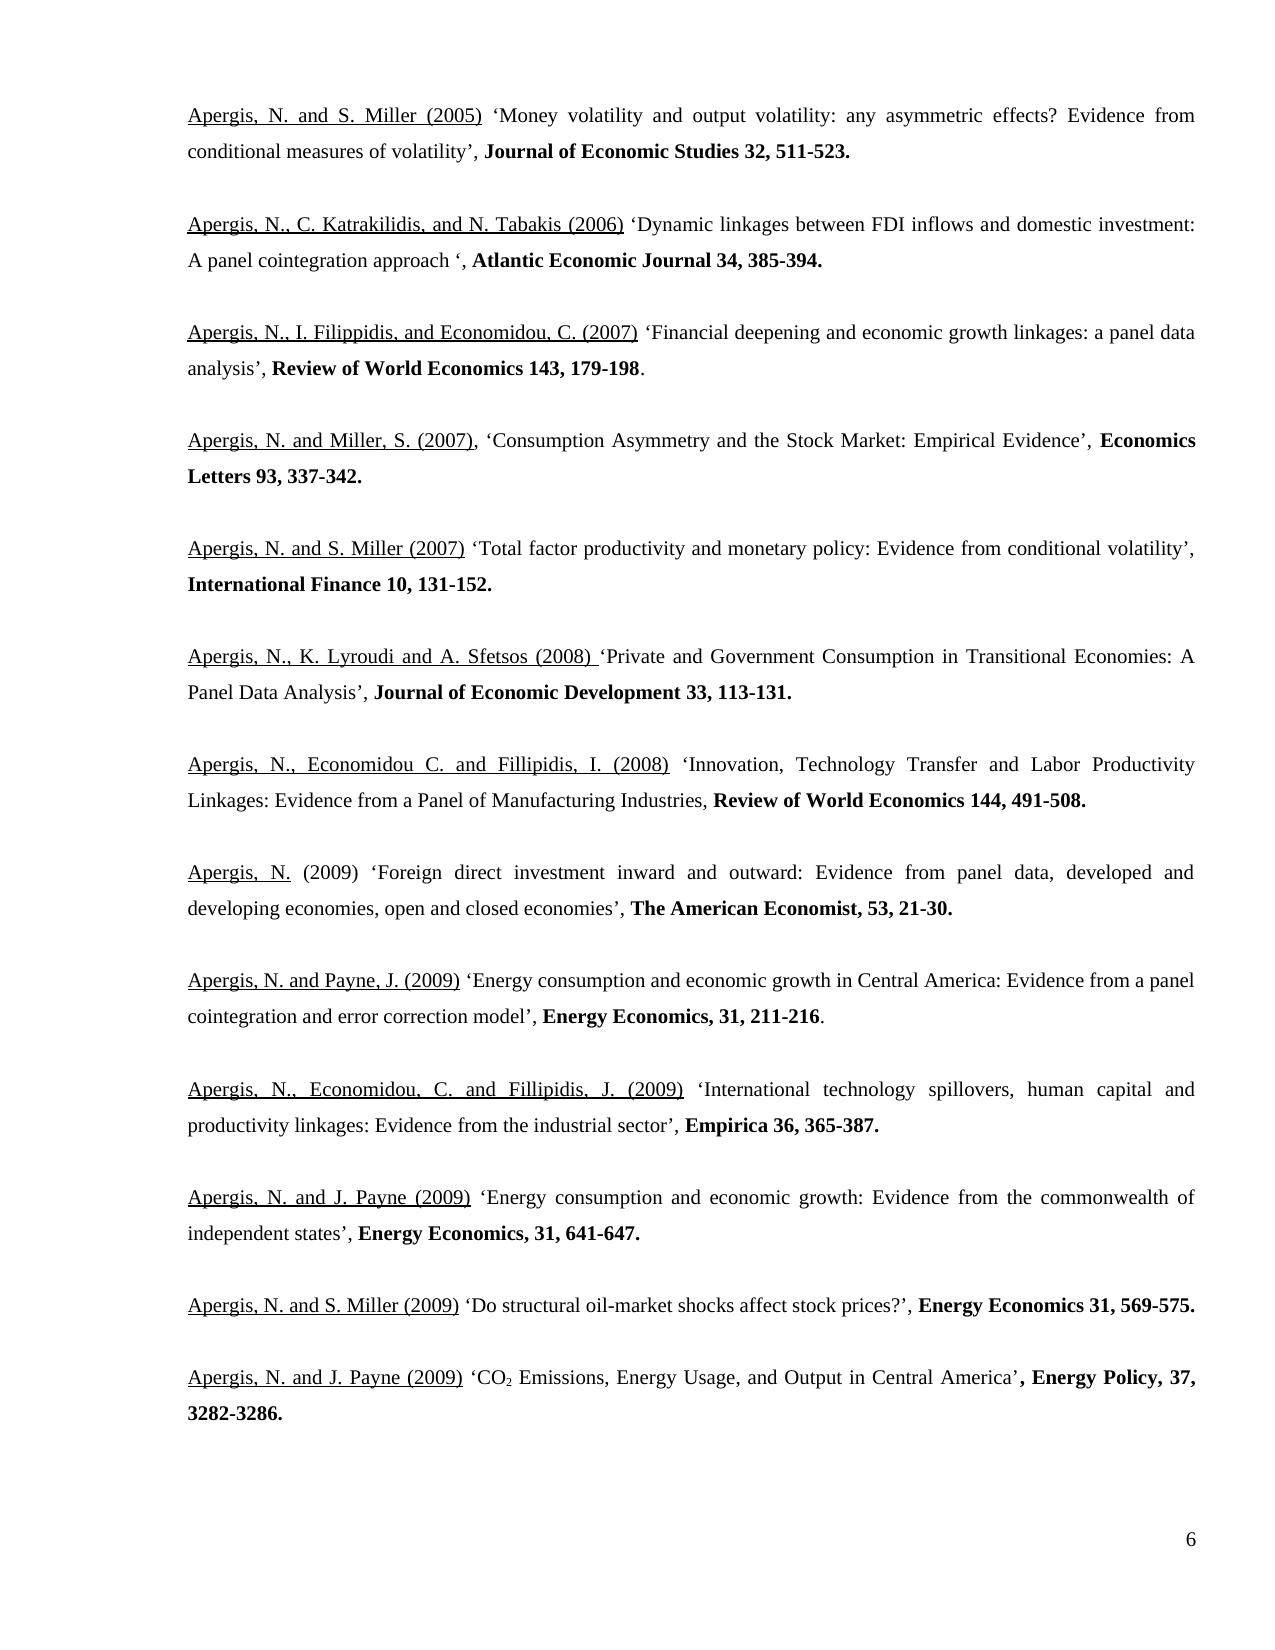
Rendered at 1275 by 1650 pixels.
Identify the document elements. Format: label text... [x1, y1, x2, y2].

text Apergis, N. and Payne, J. (2009) ‘Energy consumption and economic growth in Central America: Evidence from a panel cointegration and error correction model’, Energy Economics, 31, 211-216. [187, 968, 1196, 1028]
text Apergis, N., Economidou C. and Fillipidis, I. (2008) ‘Innovation, Technology Transfer and Labor Productivity Linkages: Evidence from a Panel of Manufacturing Industries, Review of World Economics 144, 491-508. [187, 752, 1196, 812]
text Apergis, N., K. Lyroudi and A. Sfetsos (2008) ‘Private and Government Consumption in Transitional Economies: A Panel Data Analysis’, Journal of Economic Development 33, 113-131. [187, 644, 1196, 704]
text Apergis, N. and S. Miller (2009) ‘Do structural oil-market shocks affect stock prices?’, Energy Economics 31, 569-575. [187, 1293, 1196, 1317]
text Apergis, N., Economidou, C. and Fillipidis, J. (2009) ‘International technology spillovers, human capital and productivity linkages: Evidence from the industrial sector’, Empirica 36, 365-387. [187, 1077, 1196, 1137]
text Apergis, N., C. Katrakilidis, and N. Tabakis (2006) ‘Dynamic linkages between FDI inflows and domestic investment: A panel cointegration approach ‘, Atlantic Economic Journal 34, 385-394. [187, 212, 1196, 272]
text Apergis, N. and Miller, S. (2007), ‘Consumption Asymmetry and the Stock Market: Empirical Evidence’, Economics Letters 93, 337-342. [187, 428, 1196, 488]
text Apergis, N. and J. Payne (2009) ‘CO2 Emissions, Energy Usage, and Output in Central America’, Energy Policy, 37, 3282-3286. [187, 1365, 1196, 1425]
text Apergis, N. (2009) ‘Foreign direct investment inward and outward: Evidence from panel data, developed and developing economies, open and closed economies’, The American Economist, 53, 21-30. [187, 860, 1196, 920]
text Αpergis, N., I. Filippidis, and Economidou, C. (2007) ‘Financial deepening and economic growth linkages: a panel data analysis’, Review of World Economics 143, 179-198. [187, 320, 1196, 380]
text Apergis, N. and J. Payne (2009) ‘Energy consumption and economic growth: Evidence from the commonwealth of independent states’, Energy Economics, 31, 641-647. [187, 1185, 1196, 1245]
text Apergis, N. and S. Miller (2007) ‘Total factor productivity and monetary policy: Evidence from conditional volatility’, International Finance 10, 131-152. [187, 536, 1196, 596]
text Apergis, N. and S. Miller (2005) ‘Money volatility and output volatility: any asymmetric effects? Evidence from conditional measures of volatility’, Journal of Economic Studies 32, 511-523. [187, 103, 1196, 163]
